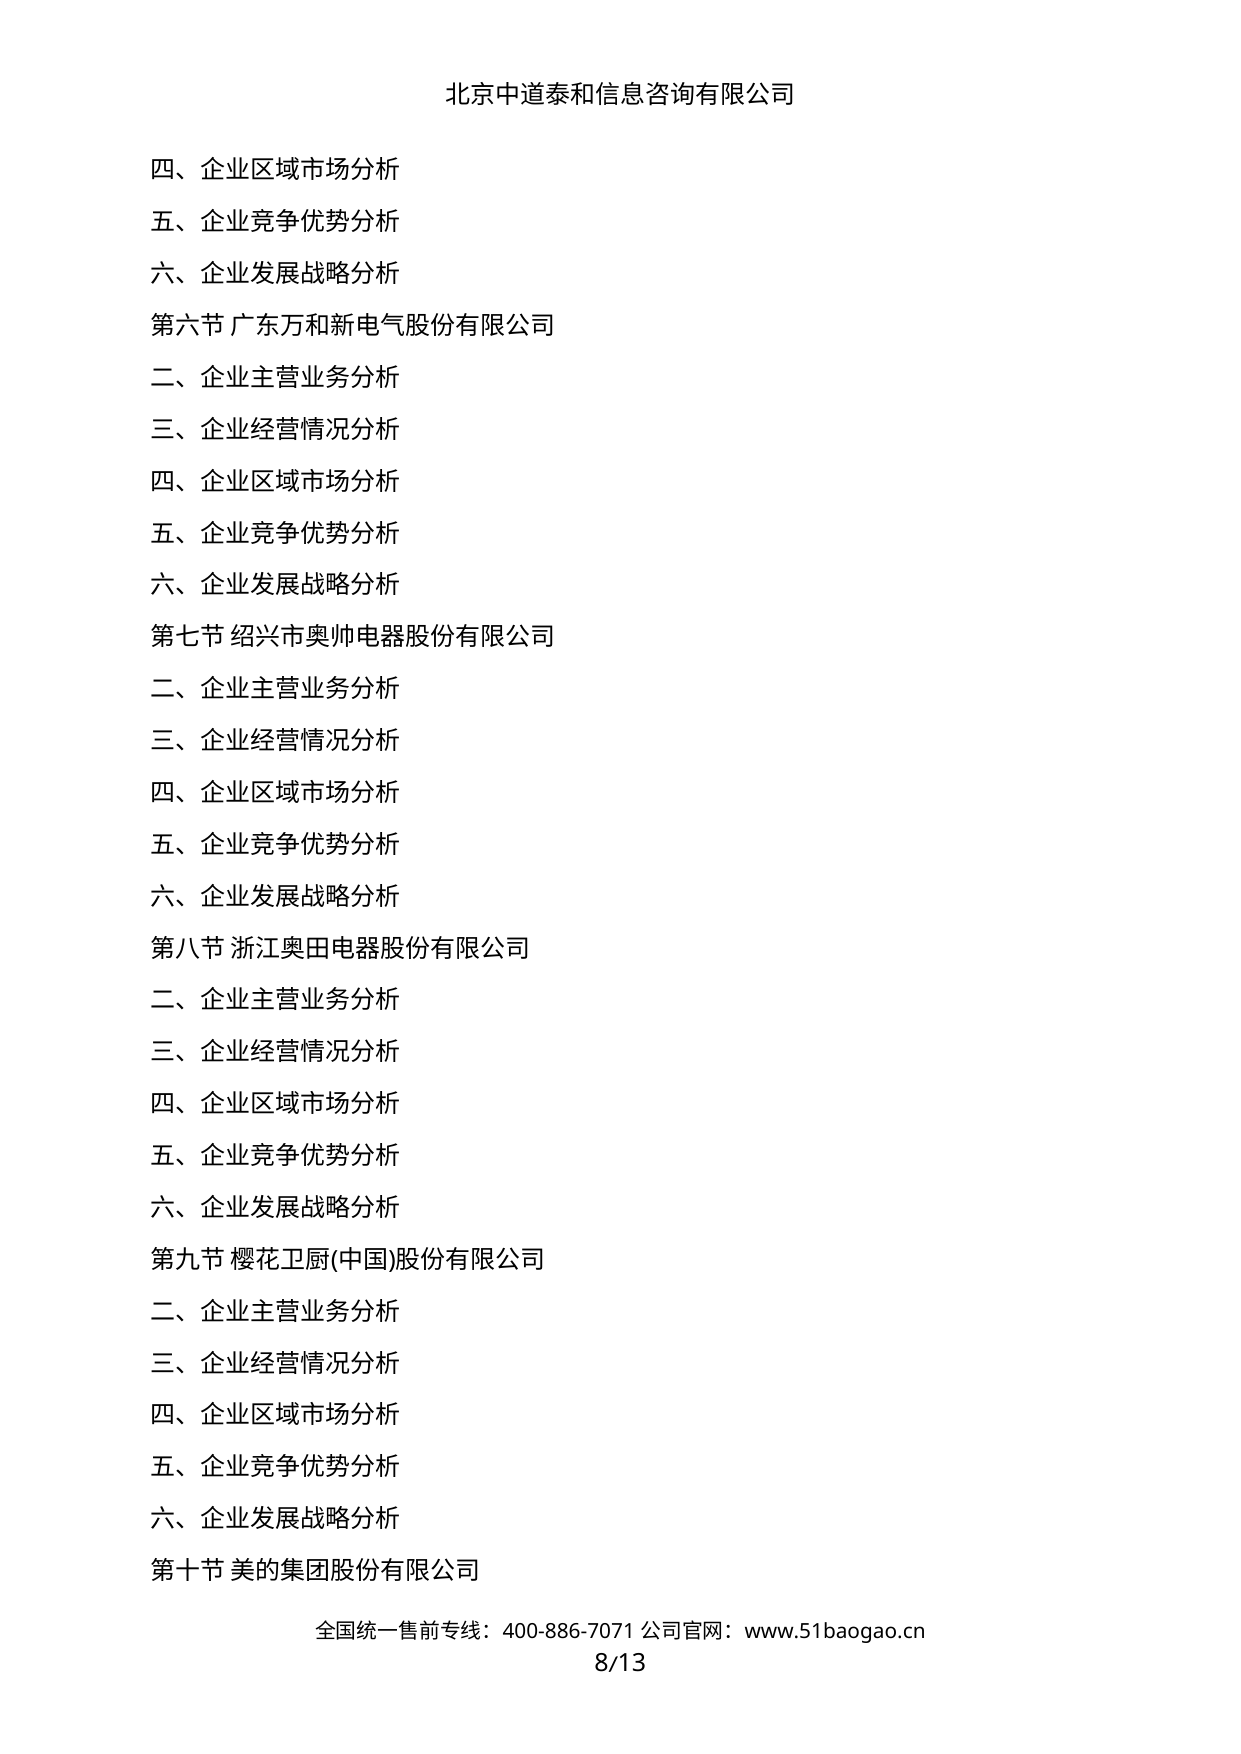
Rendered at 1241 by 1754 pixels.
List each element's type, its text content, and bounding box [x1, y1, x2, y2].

text 第八节 浙江奥田电器股份有限公司 [150, 928, 1090, 964]
text 五、企业竞争优势分析 [150, 1136, 1090, 1172]
text 三、企业经营情况分析 [150, 409, 1090, 446]
text 三、企业经营情况分析 [150, 721, 1090, 757]
text 四、企业区域市场分析 [150, 461, 1090, 497]
text 二、企业主营业务分析 [150, 980, 1090, 1016]
text 四、企业区域市场分析 [150, 150, 1090, 186]
text 六、企业发展战略分析 [150, 876, 1090, 912]
text 三、企业经营情况分析 [150, 1343, 1090, 1379]
text 五、企业竞争优势分析 [150, 202, 1090, 238]
text 第七节 绍兴市奥帅电器股份有限公司 [150, 617, 1090, 653]
text 六、企业发展战略分析 [150, 565, 1090, 601]
text 二、企业主营业务分析 [150, 1291, 1090, 1327]
text 五、企业竞争优势分析 [150, 824, 1090, 861]
text 第九节 樱花卫厨(中国)股份有限公司 [150, 1239, 1090, 1276]
text 五、企业竞争优势分析 [150, 513, 1090, 549]
text 二、企业主营业务分析 [150, 357, 1090, 394]
text 三、企业经营情况分析 [150, 1032, 1090, 1068]
text 六、企业发展战略分析 [150, 1187, 1090, 1224]
text 四、企业区域市场分析 [150, 1084, 1090, 1120]
text 六、企业发展战略分析 [150, 1499, 1090, 1535]
text 二、企业主营业务分析 [150, 669, 1090, 705]
text 第十节 美的集团股份有限公司 [150, 1551, 1090, 1587]
text 四、企业区域市场分析 [150, 772, 1090, 809]
text 第六节 广东万和新电气股份有限公司 [150, 306, 1090, 342]
text 五、企业竞争优势分析 [150, 1447, 1090, 1483]
text 六、企业发展战略分析 [150, 254, 1090, 290]
text 四、企业区域市场分析 [150, 1395, 1090, 1431]
